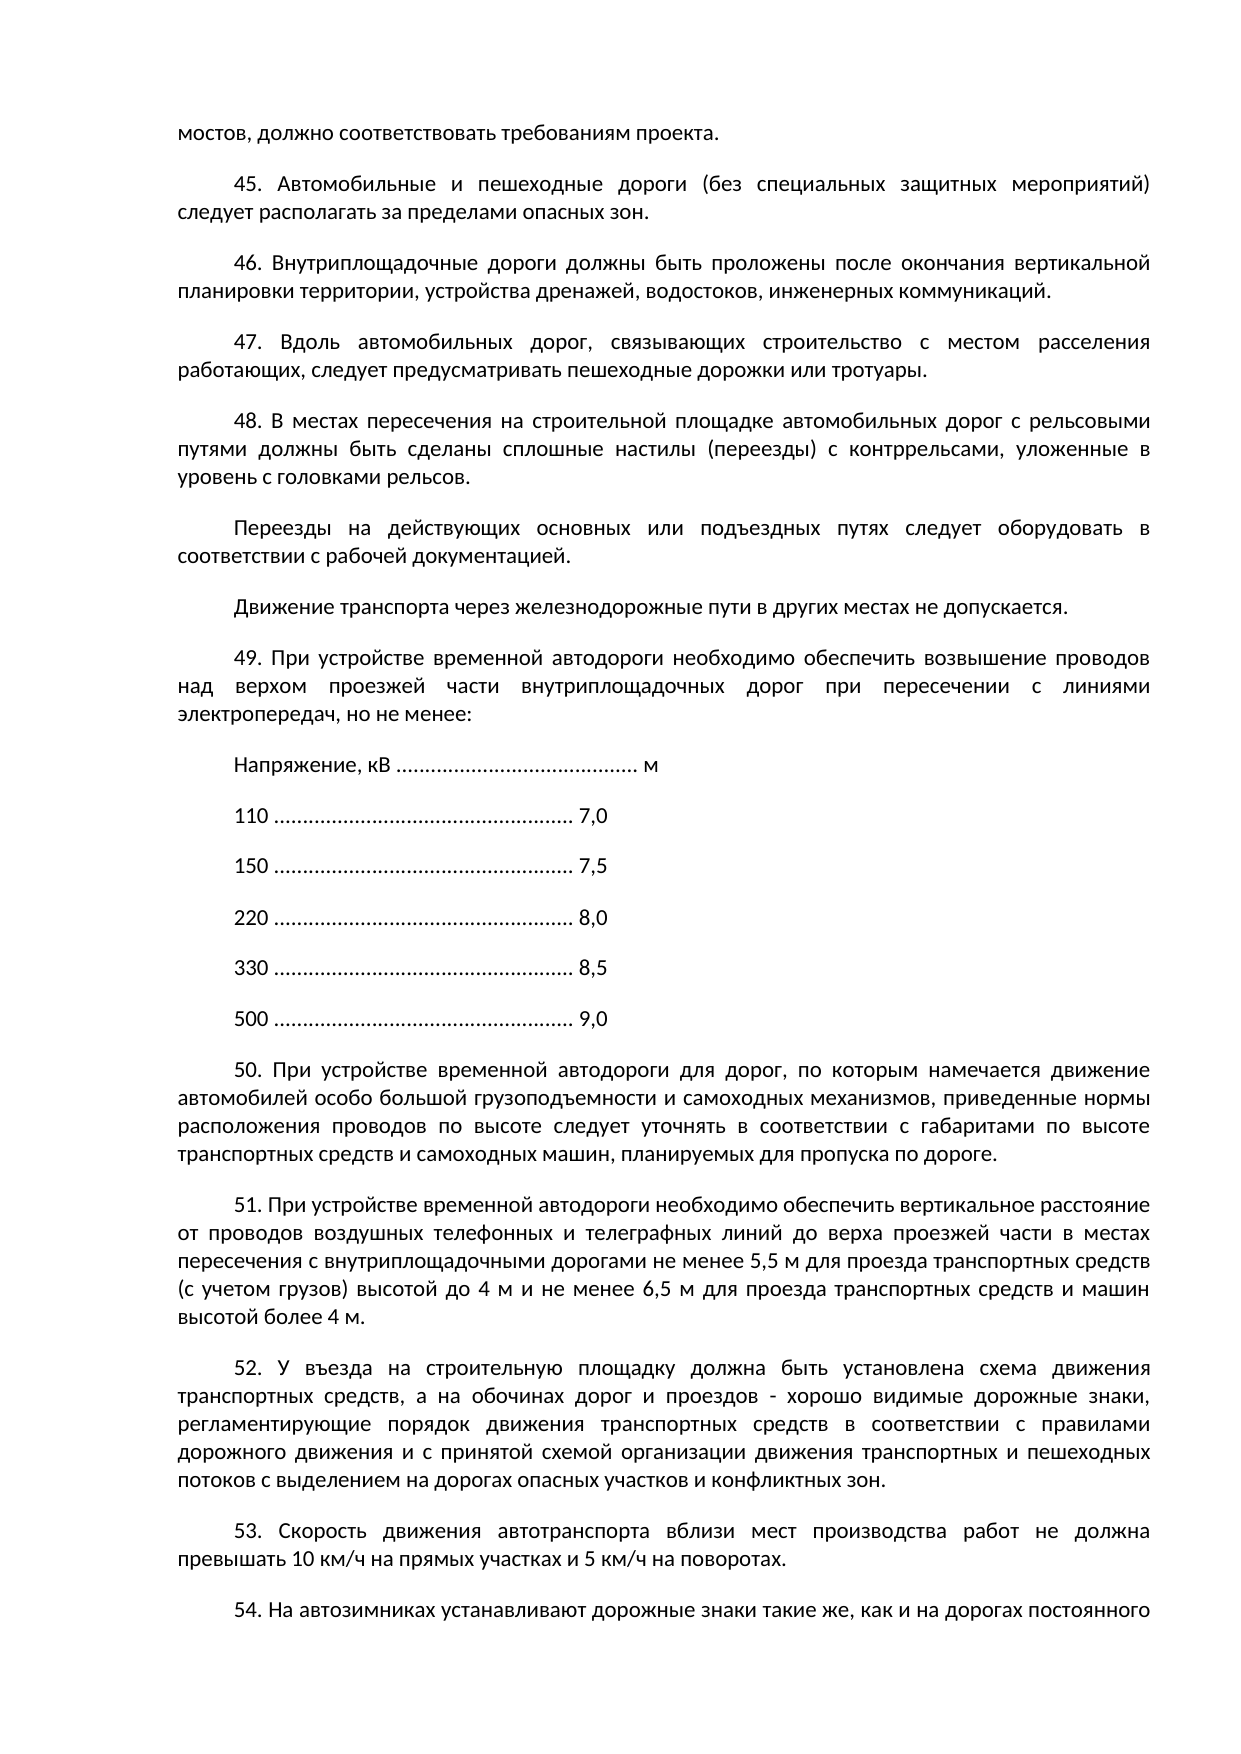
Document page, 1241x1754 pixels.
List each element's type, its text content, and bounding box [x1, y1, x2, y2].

text 110 .................................................... 7,0 [177, 801, 1152, 829]
text 45. Автомобильные и пешеходные дороги (без специальных защитных мероприятий) следует располагать за пределами опасных зон. [177, 169, 1152, 225]
text 48. В местах пересечения на строительной площадке автомобильных дорог с рельсовыми путями должны быть сделаны сплошные настилы (переезды) с контррельсами, уложенные в уровень с головками рельсов. [177, 406, 1152, 490]
text 50. При устройстве временной автодороги для дорог, по которым намечается движение автомобилей особо большой грузоподъемности и самоходных механизмов, приведенные нормы расположения проводов по высоте следует уточнять в соответствии с габаритами по высоте транспортных средств и самоходных машин, планируемых для пропуска по дороге. [177, 1055, 1152, 1167]
text 500 .................................................... 9,0 [177, 1004, 1152, 1032]
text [177, 118, 1152, 146]
text 53. Скорость движения автотранспорта вблизи мест производства работ не должна превышать 10 км/ч на прямых участках и 5 км/ч на поворотах. [177, 1516, 1152, 1572]
text Движение транспорта через железнодорожные пути в других местах не допускается. [177, 592, 1152, 620]
text 150 .................................................... 7,5 [177, 852, 1152, 880]
text 47. Вдоль автомобильных дорог, связывающих строительство с местом расселения работающих, следует предусматривать пешеходные дорожки или тротуары. [177, 327, 1152, 383]
text 52. У въезда на строительную площадку должна быть установлена схема движения транспортных средств, а на обочинах дорог и проездов - хорошо видимые дорожные знаки, регламентирующие порядок движения транспортных средств в соответствии с правилами дорожного движения и с принятой схемой организации движения транспортных и пешеходных потоков с выделением на дорогах опасных участков и конфликтных зон. [177, 1353, 1152, 1493]
text 220 .................................................... 8,0 [177, 903, 1152, 931]
text 49. При устройстве временной автодороги необходимо обеспечить возвышение проводов над верхом проезжей части внутриплощадочных дорог при пересечении с линиями электропередач, но не менее: [177, 643, 1152, 727]
text Переезды на действующих основных или подъездных путях следует оборудовать в соответствии с рабочей документацией. [177, 513, 1152, 569]
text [177, 1595, 1152, 1623]
text 330 .................................................... 8,5 [177, 953, 1152, 982]
text Напряжение, кВ .......................................... м [177, 750, 1152, 778]
text 46. Внутриплощадочные дороги должны быть проложены после окончания вертикальной планировки территории, устройства дренажей, водостоков, инженерных коммуникаций. [177, 248, 1152, 304]
text 51. При устройстве временной автодороги необходимо обеспечить вертикальное расстояние от проводов воздушных телефонных и телеграфных линий до верха проезжей части в местах пересечения с внутриплощадочными дорогами не менее 5,5 м для проезда транспортных средств (с учетом грузов) высотой до 4 м и не менее 6,5 м для проезда транспортных средств и машин высотой более 4 м. [177, 1190, 1152, 1331]
